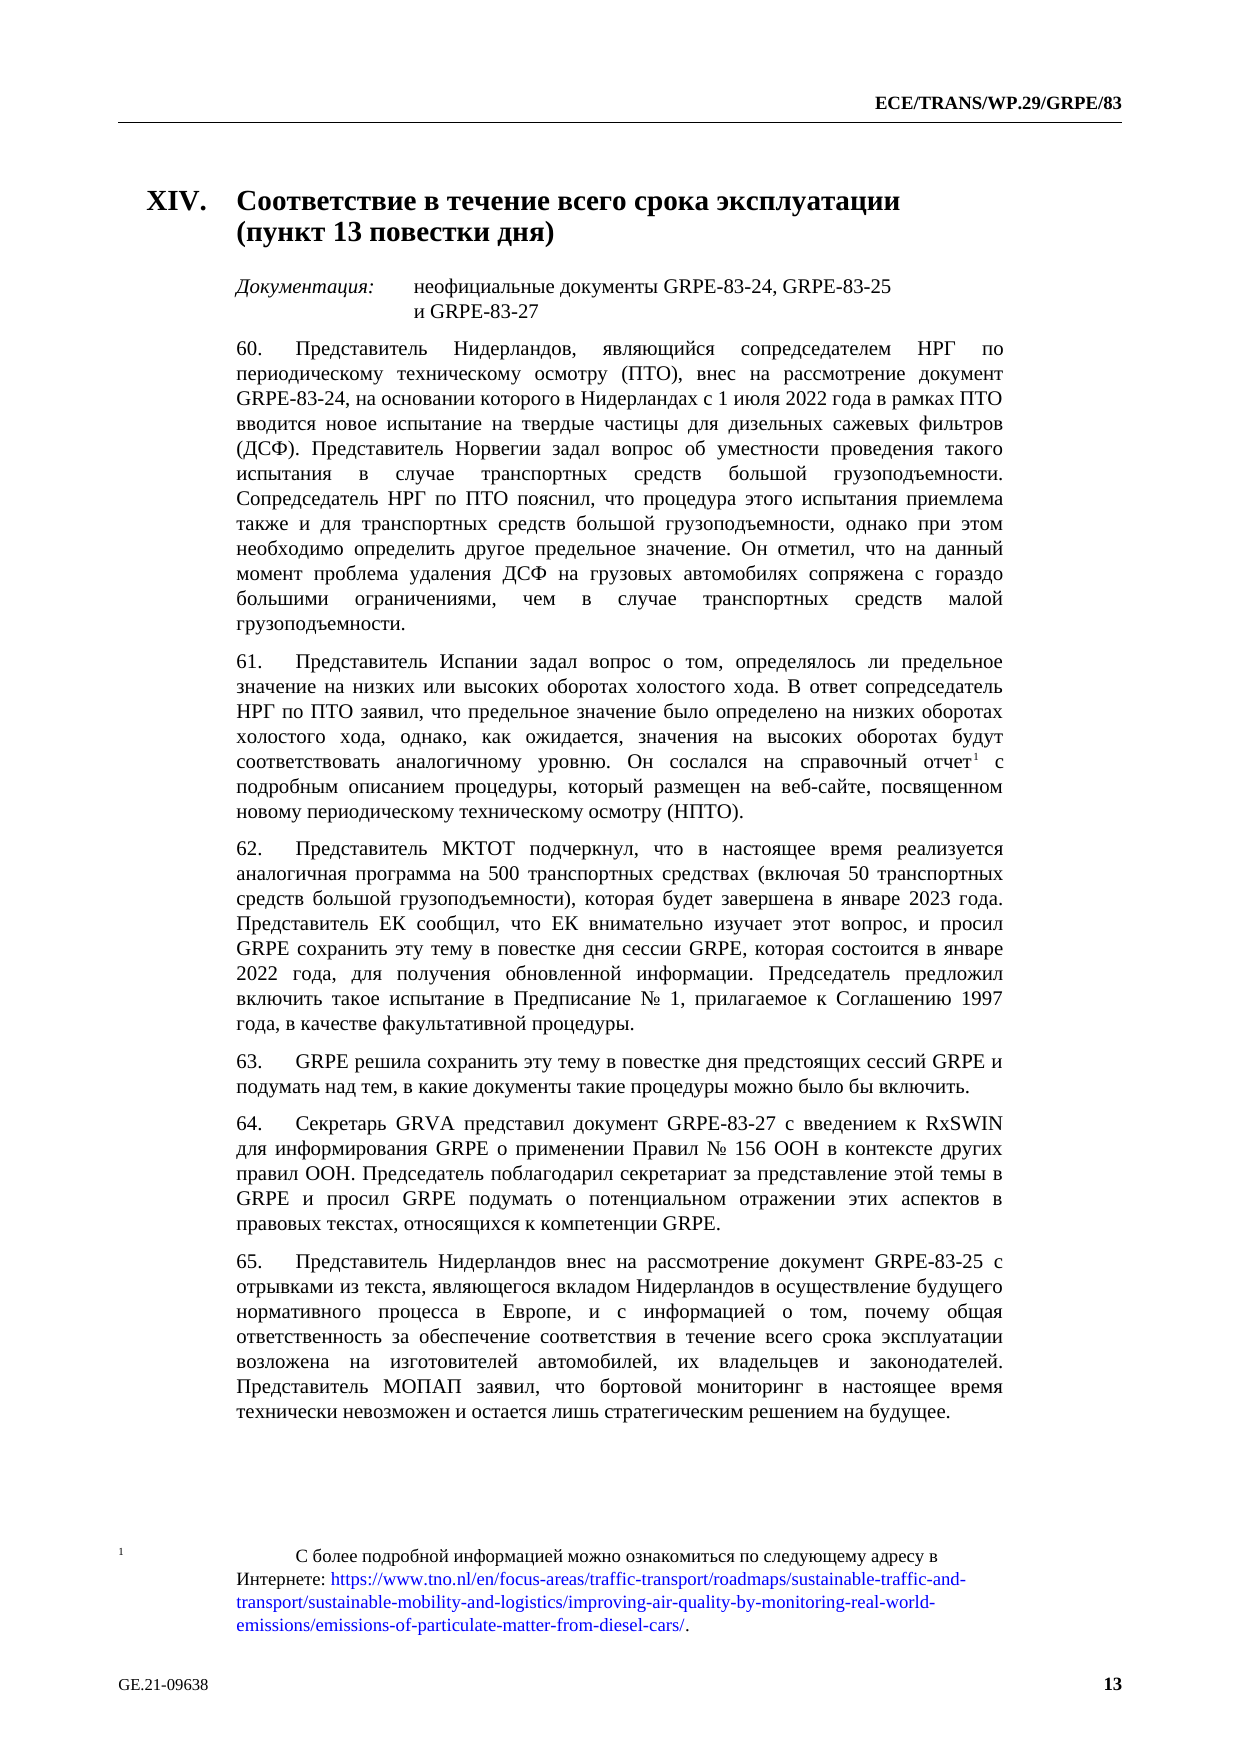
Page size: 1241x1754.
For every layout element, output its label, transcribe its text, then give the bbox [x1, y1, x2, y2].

text 65. Представитель Нидерландов внес на рассмотрение документ GRPE-83-25 с отрывками из текста, являющегося вкладом Нидерландов в осуществление будущего нормативного процесса в Европе, и с информацией о том, почему общая ответственность за обеспечение соответствия в течение всего срока эксплуатации возложена на изготовителей автомобилей, их владельцев и законодателей. Представитель МОПАП заявил, что бортовой мониторинг в настоящее время технически невозможен и остается лишь стратегическим решением на будущее. [236, 1248, 1004, 1423]
text 63. GRPE решила сохранить эту тему в повестке дня предстоящих сессий GRPE и подумать над тем, в какие документы такие процедуры можно было бы включить. [236, 1048, 1004, 1098]
text 62. Представитель МКТОТ подчеркнул, что в настоящее время реализуется аналогичная программа на 500 транспортных средствах (включая 50 транспортных средств большой грузоподъемности), которая будет завершена в январе 2023 года. Представитель ЕК сообщил, что ЕК внимательно изучает этот вопрос, и просил GRPE сохранить эту тему в повестке дня сессии GRPE, которая состоится в январе 2022 года, для получения обновленной информации. Председатель предложил включить такое испытание в Предписание № 1, прилагаемое к Соглашению 1997 года, в качестве факультативной процедуры. [236, 835, 1004, 1035]
text 60. Представитель Нидерландов, являющийся сопредседателем НРГ по периодическому техническому осмотру (ПТО), внес на рассмотрение документ GRPE-83-24, на основании которого в Нидерландах с 1 июля 2022 года в рамках ПТО вводится новое испытание на твердые частицы для дизельных сажевых фильтров (ДСФ). Представитель Норвегии задал вопрос об уместности проведения такого испытания в случае транспортных средств большой грузоподъемности. Сопредседатель НРГ по ПТО пояснил, что процедура этого испытания приемлема также и для транспортных средств большой грузоподъемности, однако при этом необходимо определить другое предельное значение. Он отметил, что на данный момент проблема удаления ДСФ на грузовых автомобилях сопряжена с гораздо большими ограничениями, чем в случае транспортных средств малой грузоподъемности. [236, 335, 1004, 635]
text Документация: неофициальные документы GRPE-83-24, GRPE-83-25 и GRPE-83-27 [236, 273, 1004, 323]
text 61. Представитель Испании задал вопрос о том, определялось ли предельное значение на низких или высоких оборотах холостого хода. В ответ сопредседатель НРГ по ПТО заявил, что предельное значение было определено на низких оборотах холостого хода, однако, как ожидается, значения на высоких оборотах будут соответствовать аналогичному уровню. Он сослался на справочный отчет с подробным описанием процедуры, который размещен на веб-сайте, посвященном новому периодическому техническому осмотру (НПТО). [236, 648, 1004, 823]
text 64. Секретарь GRVA представил документ GRPE-83-27 c введением к RxSWIN для информирования GRPE о применении Правил № 156 ООН в контексте других правил ООН. Председатель поблагодарил секретариат за представление этой темы в GRPE и просил GRPE подумать о потенциальном отражении этих аспектов в правовых текстах, относящихся к компетенции GRPE. [236, 1110, 1004, 1235]
text XIV. Соответствие в течение всего срока эксплуатации (пункт 13 повестки дня) [118, 185, 1004, 248]
